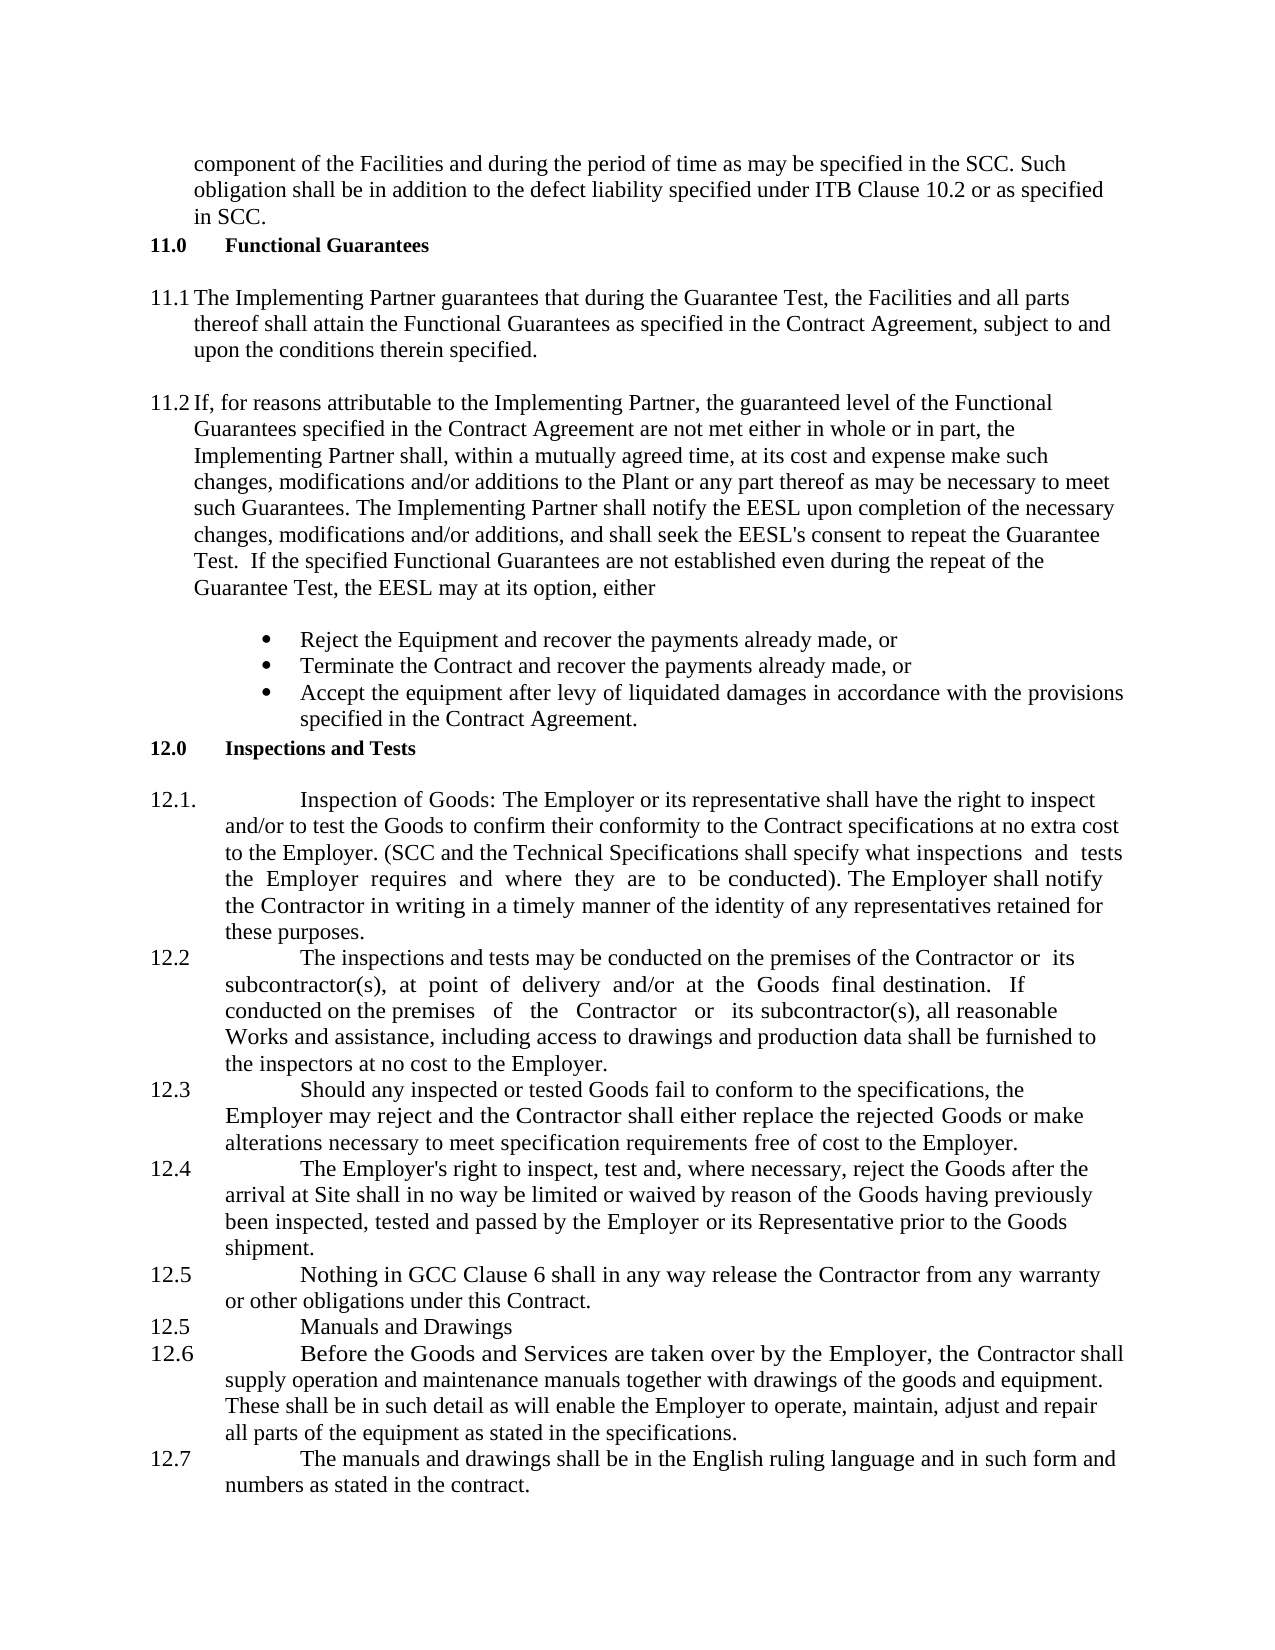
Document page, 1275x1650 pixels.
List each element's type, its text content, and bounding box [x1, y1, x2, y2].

subtitle 12.0 Inspections and Tests [150, 736, 1125, 760]
text 12.5 Manuals and Drawings [150, 1313, 1125, 1340]
list Reject the Equipment and recover the payments already made, or [262, 626, 1125, 653]
text 12.3 Should any inspected or tested Goods fail to conform to the specifications, the Employer may reject and the Contractor shall either replace the rejected Goods or make alterations necessary to meet specification requirements free of cost to the Employer. [150, 1076, 1125, 1155]
list Terminate the Contract and recover the payments already made, or [262, 653, 1125, 679]
text 12.6 Before the Goods and Services are taken over by the Employer, the Contractor shall supply operation and maintenance manuals together with drawings of the goods and equipment. These shall be in such detail as will enable the Employer to operate, maintain, adjust and repair all parts of the equipment as stated in the specifications. [150, 1340, 1125, 1445]
list Accept the equipment after levy of liquidated damages in accordance with the provisions specified in the Contract Agreement. [262, 679, 1125, 732]
text 11.2 If, for reasons attributable to the Implementing Partner, the guaranteed level of the Functional Guarantees specified in the Contract Agreement are not met either in whole or in part, the Implementing Partner shall, within a mutually agreed time, at its cost and expense make such changes, modifications and/or additions to the Plant or any part thereof as may be necessary to meet such Guarantees. The Implementing Partner shall notify the EESL upon completion of the necessary changes, modifications and/or additions, and shall seek the EESL's consent to repeat the Guarantee Test. If the specified Functional Guarantees are not established even during the repeat of the Guarantee Test, the EESL may at its option, either [150, 389, 1125, 600]
text 12.5 Nothing in GCC Clause 6 shall in any way release the Contractor from any warranty or other obligations under this Contract. [150, 1261, 1125, 1313]
subtitle 11.0 Functional Guarantees [150, 233, 1125, 257]
text 12.4 The Employer's right to inspect, test and, where necessary, reject the Goods after the arrival at Site shall in no way be limited or waived by reason of the Goods having previously been inspected, tested and passed by the Employer or its Representative prior to the Goods shipment. [150, 1155, 1125, 1261]
text 12.1. Inspection of Goods: The Employer or its representative shall have the right to inspect and/or to test the Goods to confirm their conformity to the Contract specifications at no extra cost to the Employer. (SCC and the Technical Specifications shall specify what inspections and tests the Employer requires and where they are to be conducted). The Employer shall notify the Contractor in writing in a timely manner of the identity of any representatives retained for these purposes. [150, 786, 1125, 944]
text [150, 150, 1125, 229]
text 12.2 The inspections and tests may be conducted on the premises of the Contractor or its subcontractor(s), at point of delivery and/or at the Goods final destination. If conducted on the premises of the Contractor or its subcontractor(s), all reasonable Works and assistance, including access to drawings and production data shall be furnished to the inspectors at no cost to the Employer. [150, 944, 1125, 1076]
text 12.7 The manuals and drawings shall be in the English ruling language and in such form and numbers as stated in the contract. [150, 1445, 1125, 1498]
text 11.1 The Implementing Partner guarantees that during the Guarantee Test, the Facilities and all parts thereof shall attain the Functional Guarantees as specified in the Contract Agreement, subject to and upon the conditions therein specified. [150, 284, 1125, 363]
